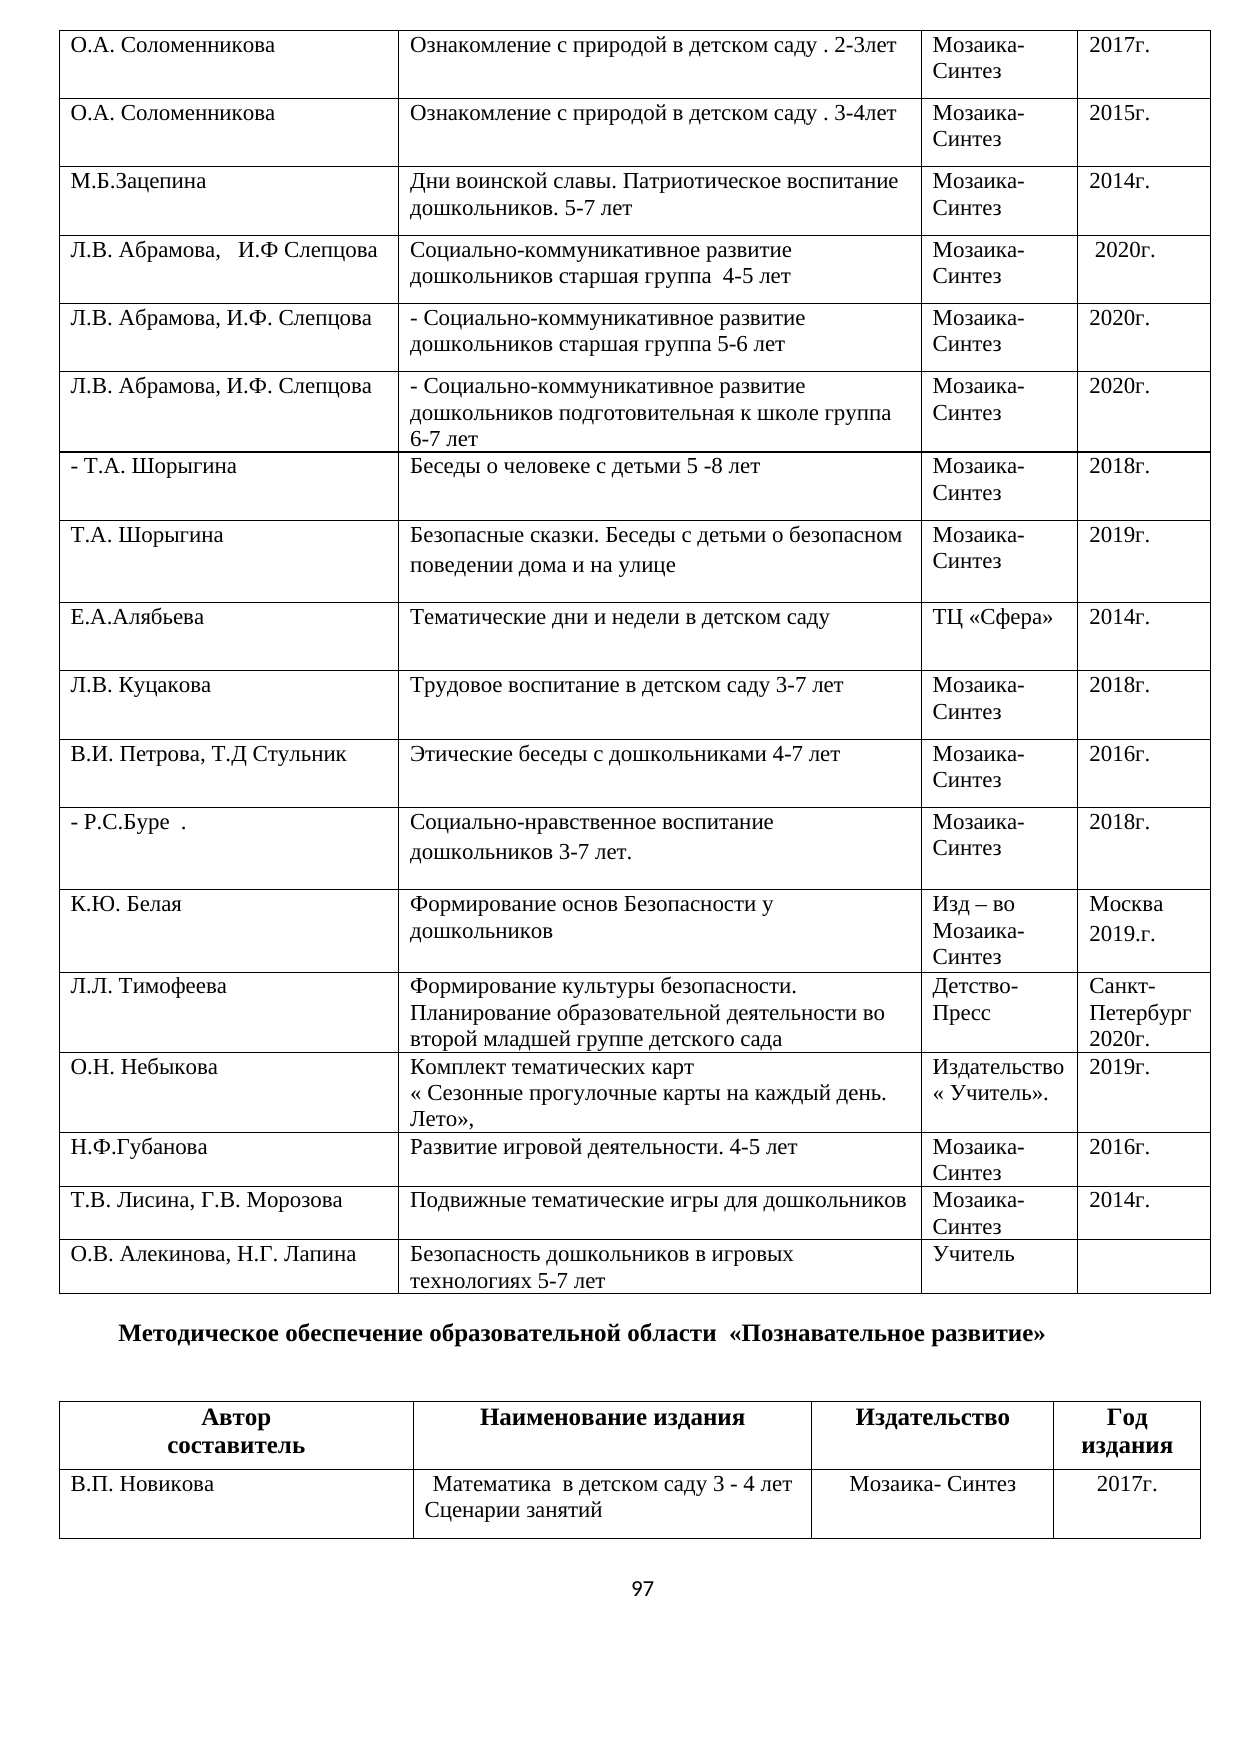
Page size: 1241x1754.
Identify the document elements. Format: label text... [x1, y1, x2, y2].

table_cell 2014г. [1078, 603, 1210, 670]
table_cell [1078, 1240, 1210, 1293]
table_header Наименование издания [414, 1402, 811, 1469]
table_cell Издательство « Учитель». [922, 1053, 1077, 1132]
table_cell Мозаика- Синтез [922, 671, 1077, 739]
table_cell Математика в детском саду 3 - 4 лет Сценарии занятий [414, 1470, 811, 1537]
table_cell 2018г. [1078, 453, 1210, 520]
table_cell Развитие игровой деятельности. 4-5 лет [399, 1133, 921, 1186]
table_cell Дни воинской славы. Патриотическое воспитание дошкольников. 5-7 лет [399, 167, 921, 234]
table_cell Формирование основ Безопасности у дошкольников [399, 890, 921, 972]
table_header Автор составитель [60, 1402, 413, 1469]
table_cell Л.В. Абрамова, И.Ф Слепцова [60, 236, 398, 303]
table_cell Социально-коммуникативное развитие дошкольников старшая группа 4-5 лет [399, 236, 921, 303]
table_cell Л.В. Абрамова, И.Ф. Слепцова [60, 304, 398, 371]
table_cell Мозаика- Синтез [922, 167, 1077, 234]
table_cell Тематические дни и недели в детском саду [399, 603, 921, 670]
table_cell 2018г. [1078, 808, 1210, 889]
table_cell 2014г. [1078, 167, 1210, 234]
table_cell Мозаика- Синтез [922, 31, 1077, 98]
table_cell Л.Л. Тимофеева [60, 973, 398, 1052]
table_cell 2020г. [1078, 372, 1210, 451]
table_cell Л.В. Куцакова [60, 671, 398, 739]
table_header Издательство [812, 1402, 1053, 1469]
table_cell Мозаика- Синтез [922, 1133, 1077, 1186]
table_cell Учитель [922, 1240, 1077, 1293]
table_cell Л.В. Абрамова, И.Ф. Слепцова [60, 372, 398, 451]
table_cell Мозаика- Синтез [922, 521, 1077, 602]
table_cell Ознакомление с природой в детском саду . 2-3лет [399, 31, 921, 98]
table_cell О.А. Соломенникова [60, 99, 398, 166]
table_cell 2017г. [1054, 1470, 1200, 1537]
table_cell К.Ю. Белая [60, 890, 398, 972]
table_cell Мозаика- Синтез [922, 808, 1077, 889]
table_cell 2016г. [1078, 1133, 1210, 1186]
table_cell Мозаика- Синтез [812, 1470, 1053, 1537]
table_cell 2020г. [1078, 236, 1210, 303]
table_cell 2017г. [1078, 31, 1210, 98]
table_cell Мозаика- Синтез [922, 99, 1077, 166]
table_header Год издания [1054, 1402, 1200, 1469]
table_cell Мозаика- Синтез [922, 740, 1077, 807]
table_cell О.В. Алекинова, Н.Г. Лапина [60, 1240, 398, 1293]
table_cell Детство-Пресс [922, 973, 1077, 1052]
table_cell 2014г. [1078, 1187, 1210, 1239]
table_cell Этические беседы с дошкольниками 4-7 лет [399, 740, 921, 807]
table_cell Беседы о человеке с детьми 5 -8 лет [399, 453, 921, 520]
table_cell Н.Ф.Губанова [60, 1133, 398, 1186]
table_cell Трудовое воспитание в детском саду 3-7 лет [399, 671, 921, 739]
table_cell Изд – во Мозаика- Синтез [922, 890, 1077, 972]
table_cell Безопасные сказки. Беседы с детьми о безопасном поведении дома и на улице [399, 521, 921, 602]
table_cell О.А. Соломенникова [60, 31, 398, 98]
table_cell 2016г. [1078, 740, 1210, 807]
table_cell В.П. Новикова [60, 1470, 413, 1537]
table_cell ТЦ «Сфера» [922, 603, 1077, 670]
table_cell Комплект тематических карт « Сезонные прогулочные карты на каждый день. Лето», [399, 1053, 921, 1132]
table_cell Формирование культуры безопасности. Планирование образовательной деятельности во второй младшей группе детского сада [399, 973, 921, 1052]
table_cell Санкт-Петербург 2020г. [1078, 973, 1210, 1052]
table_cell Безопасность дошкольников в игровых технологиях 5-7 лет [399, 1240, 921, 1293]
table_cell 2018г. [1078, 671, 1210, 739]
table_cell В.И. Петрова, Т.Д Стульник [60, 740, 398, 807]
table_cell - Социально-коммуникативное развитие дошкольников подготовительная к школе группа 6-7 лет [399, 372, 921, 451]
table_cell - Т.А. Шорыгина [60, 453, 398, 520]
table_cell Москва 2019.г. [1078, 890, 1210, 972]
table_cell 2015г. [1078, 99, 1210, 166]
table_cell 2019г. [1078, 1053, 1210, 1132]
table_cell Мозаика- Синтез [922, 453, 1077, 520]
text Методическое обеспечение образовательной области «Познавательное развитие» [118, 1318, 1167, 1347]
table_cell Т.В. Лисина, Г.В. Морозова [60, 1187, 398, 1239]
table_cell Мозаика- Синтез [922, 304, 1077, 371]
table_cell - Социально-коммуникативное развитие дошкольников старшая группа 5-6 лет [399, 304, 921, 371]
table_cell Социально-нравственное воспитание дошкольников 3-7 лет. [399, 808, 921, 889]
table_cell Е.А.Алябьева [60, 603, 398, 670]
table_cell Мозаика- Синтез [922, 236, 1077, 303]
table_cell 2020г. [1078, 304, 1210, 371]
table_cell Подвижные тематические игры для дошкольников [399, 1187, 921, 1239]
table_cell 2019г. [1078, 521, 1210, 602]
table_cell М.Б.Зацепина [60, 167, 398, 234]
table_cell Ознакомление с природой в детском саду . 3-4лет [399, 99, 921, 166]
table_cell - Р.С.Буре . [60, 808, 398, 889]
table_cell О.Н. Небыкова [60, 1053, 398, 1132]
table_cell Т.А. Шорыгина [60, 521, 398, 602]
table_cell Мозаика- Синтез [922, 1187, 1077, 1239]
table_cell Мозаика- Синтез [922, 372, 1077, 451]
